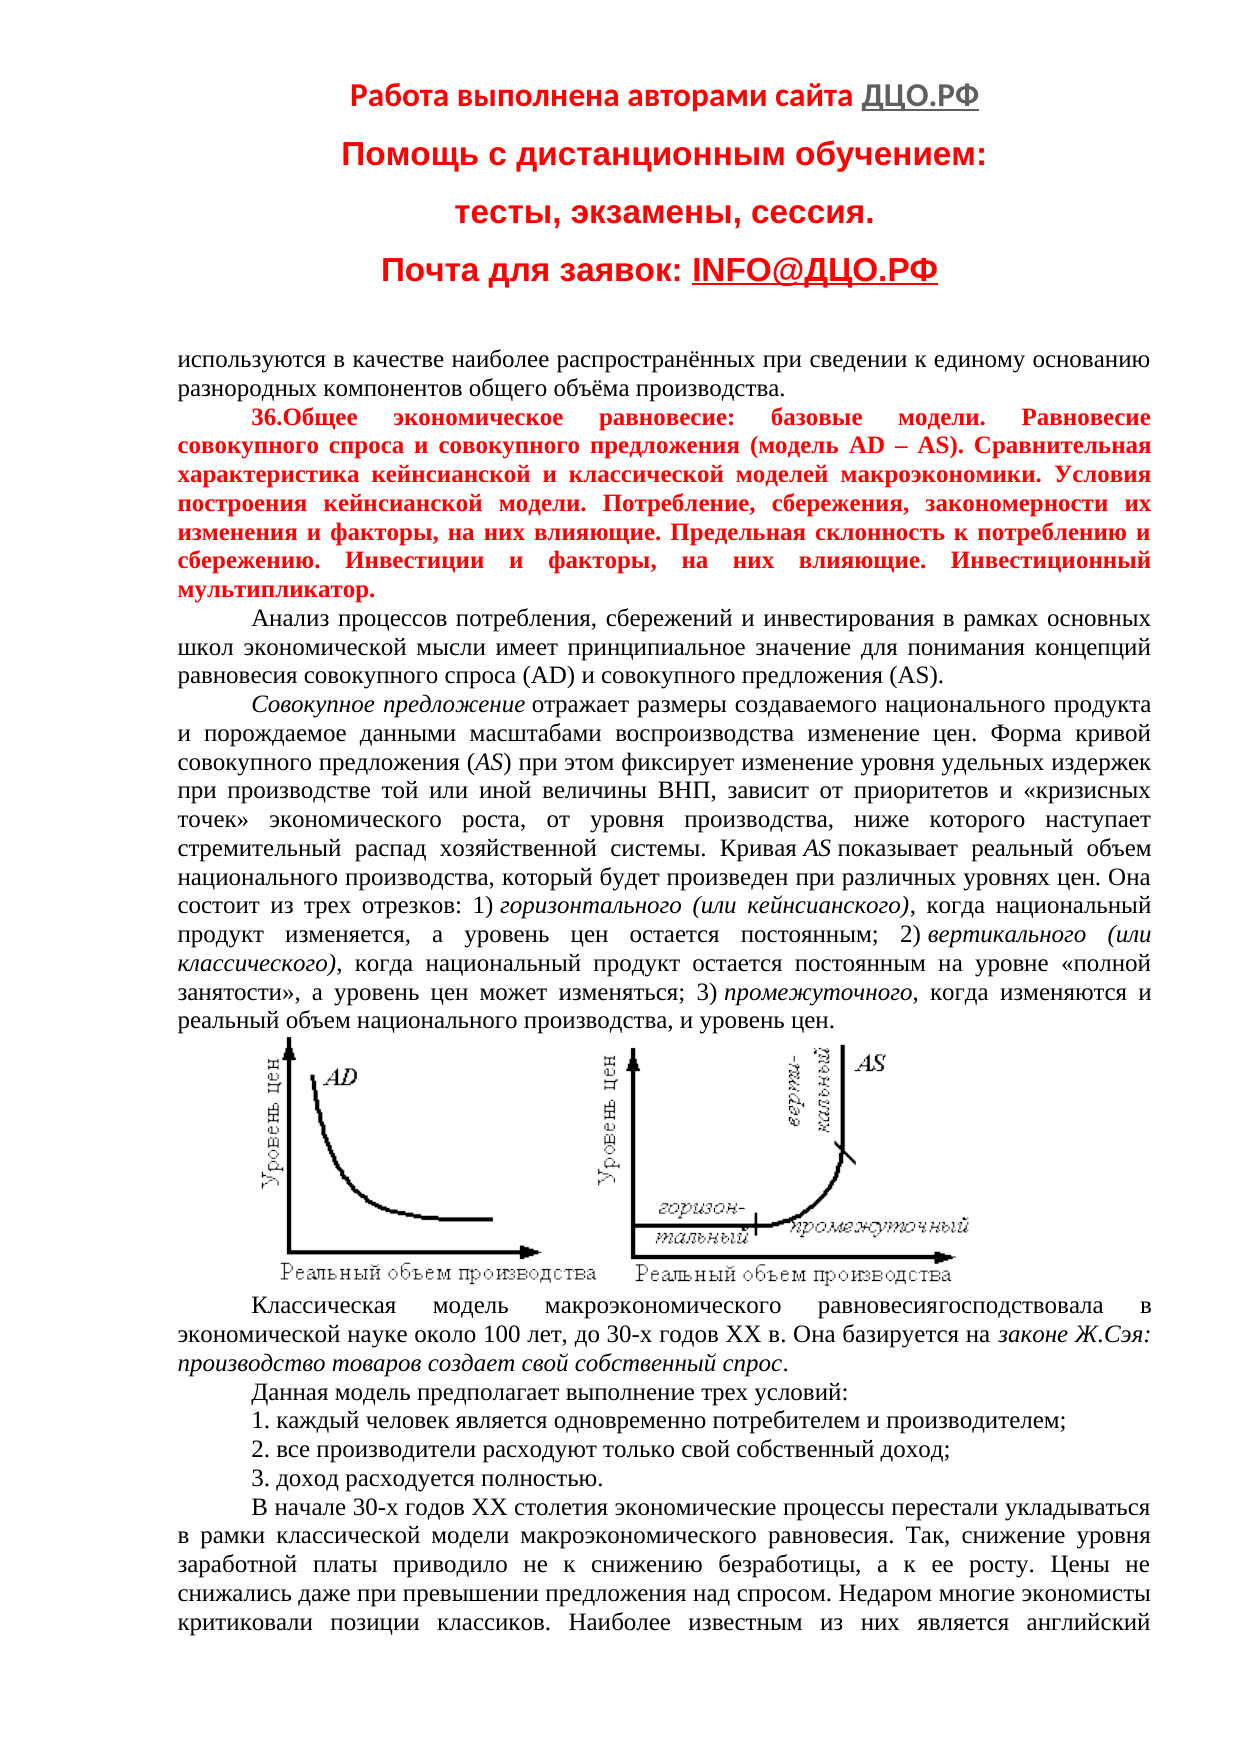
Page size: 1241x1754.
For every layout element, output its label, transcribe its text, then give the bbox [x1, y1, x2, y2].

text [177, 344, 1152, 402]
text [177, 1492, 1152, 1636]
text Совокупное предложение отражает размеры создаваемого национального продукта и порождаемое данными масштабами воспроизводства изменение цен. Форма кривой совокупного предложения (AS) при этом фиксирует изменение уровня удельных издержек при производстве той или иной величины ВНП, зависит от приоритетов и «кризисных точек» экономического роста, от уровня производства, ниже которого наступает стремительный распад хозяйственной системы. Кривая АS показывает реальный объем национального производства, который будет произведен при различных уровнях цен. Она состоит из трех отрезков: 1) горизонтального (или кейнсианского), когда национальный продукт изменяется, а уровень цен остается постоянным; 2) вертикального (или классического), когда национальный продукт остается постоянным на уровне «полной занятости», а уровень цен может изменяться; 3) промежуточного, когда изменяются и реальный объем национального производства, и уровень цен. [177, 689, 1152, 1034]
text 36.Общее экономическое равновесие: базовые модели. Равновесие совокупного спроса и совокупного предложения (модель AD – AS). Сравнительная характеристика кейнсианской и классической моделей макроэкономики. Условия построения кейнсианской модели. Потребление, сбережения, закономерности их изменения и факторы, на них влияющие. Предельная склонность к потреблению и сбережению. Инвестиции и факторы, на них влияющие. Инвестиционный мультипликатор. [177, 402, 1152, 603]
text Данная модель предполагает выполнение трех условий: [177, 1377, 1152, 1406]
text 3. доход расходуется полностью. [177, 1463, 1152, 1492]
text 1. каждый человек является одновременно потребителем и производителем; [177, 1406, 1152, 1434]
picture [251, 1034, 972, 1291]
text Классическая модель макроэкономического равновесиягосподствовала в экономической науке около 100 лет, до 30-х годов XX в. Она базируется на законе Ж.Сэя: производство товаров создает свой собственный спрос. [177, 1291, 1152, 1377]
text Анализ процессов потребления, сбережений и инвестирования в рамках основных школ экономической мысли имеет принципиальное значение для понимания концепций равновесия совокупного спроса (AD) и совокупного предложения (AS). [177, 603, 1152, 689]
text 2. все производители расходуют только свой собственный доход; [177, 1434, 1152, 1463]
